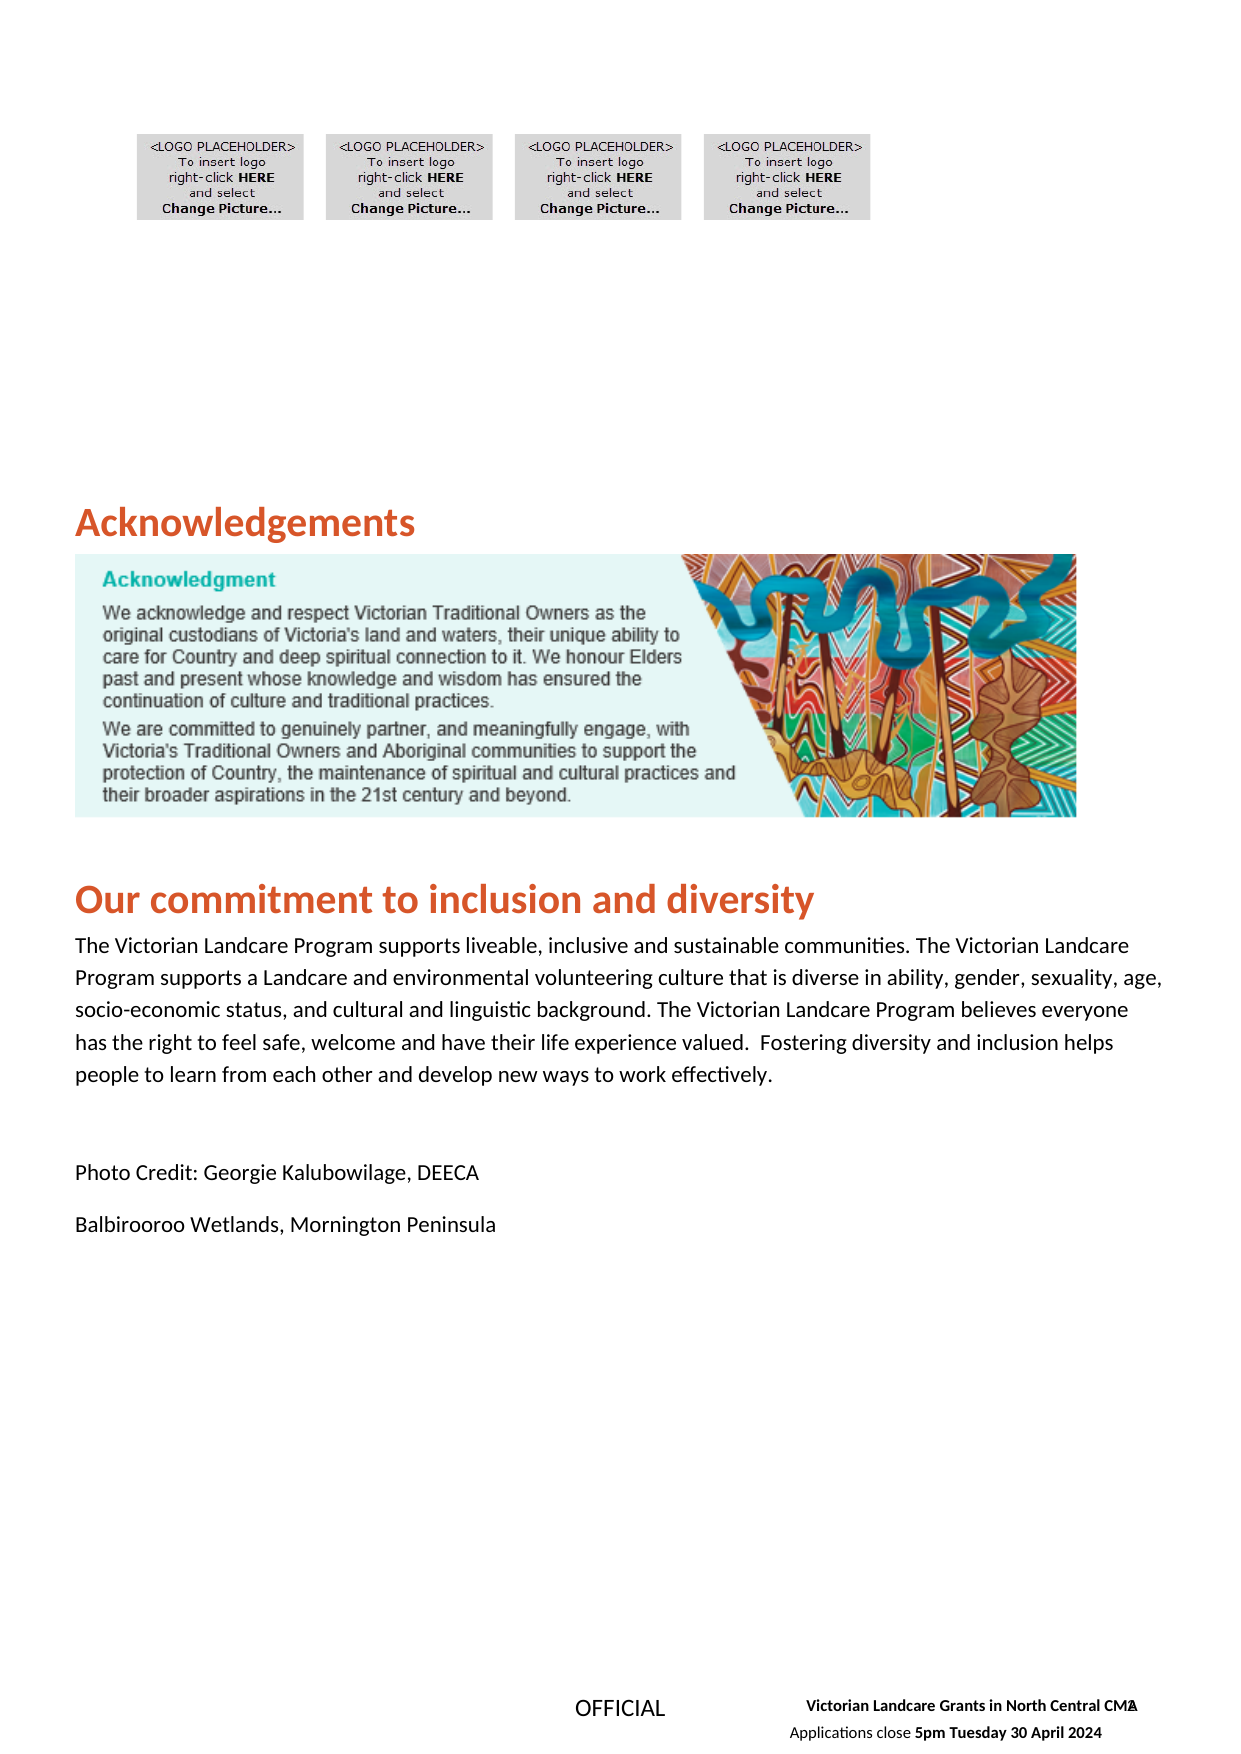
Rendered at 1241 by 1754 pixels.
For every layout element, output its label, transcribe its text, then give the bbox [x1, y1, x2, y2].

picture [703, 134, 871, 220]
text The Victorian Landcare Program supports liveable, inclusive and sustainable communities. The Victorian Landcare Program supports a Landcare and environmental volunteering culture that is diverse in ability, gender, sexuality, age, socio-economic status, and cultural and linguistic background. The Victorian Landcare Program believes everyone has the right to feel safe, welcome and have their life experience valued. Fostering diversity and inclusion helps people to learn from each other and develop new ways to work effectively. [75, 931, 1165, 1088]
picture [75, 554, 1077, 819]
subtitle Acknowledgements [75, 496, 1165, 547]
text Balbirooroo Wetlands, Mornington Peninsula [75, 1211, 1165, 1239]
picture [136, 134, 304, 220]
picture [325, 134, 493, 220]
text Photo Credit: Georgie Kalubowilage, DEECA [75, 1158, 1165, 1186]
picture [514, 134, 682, 220]
subtitle Our commitment to inclusion and diversity [75, 873, 1165, 923]
